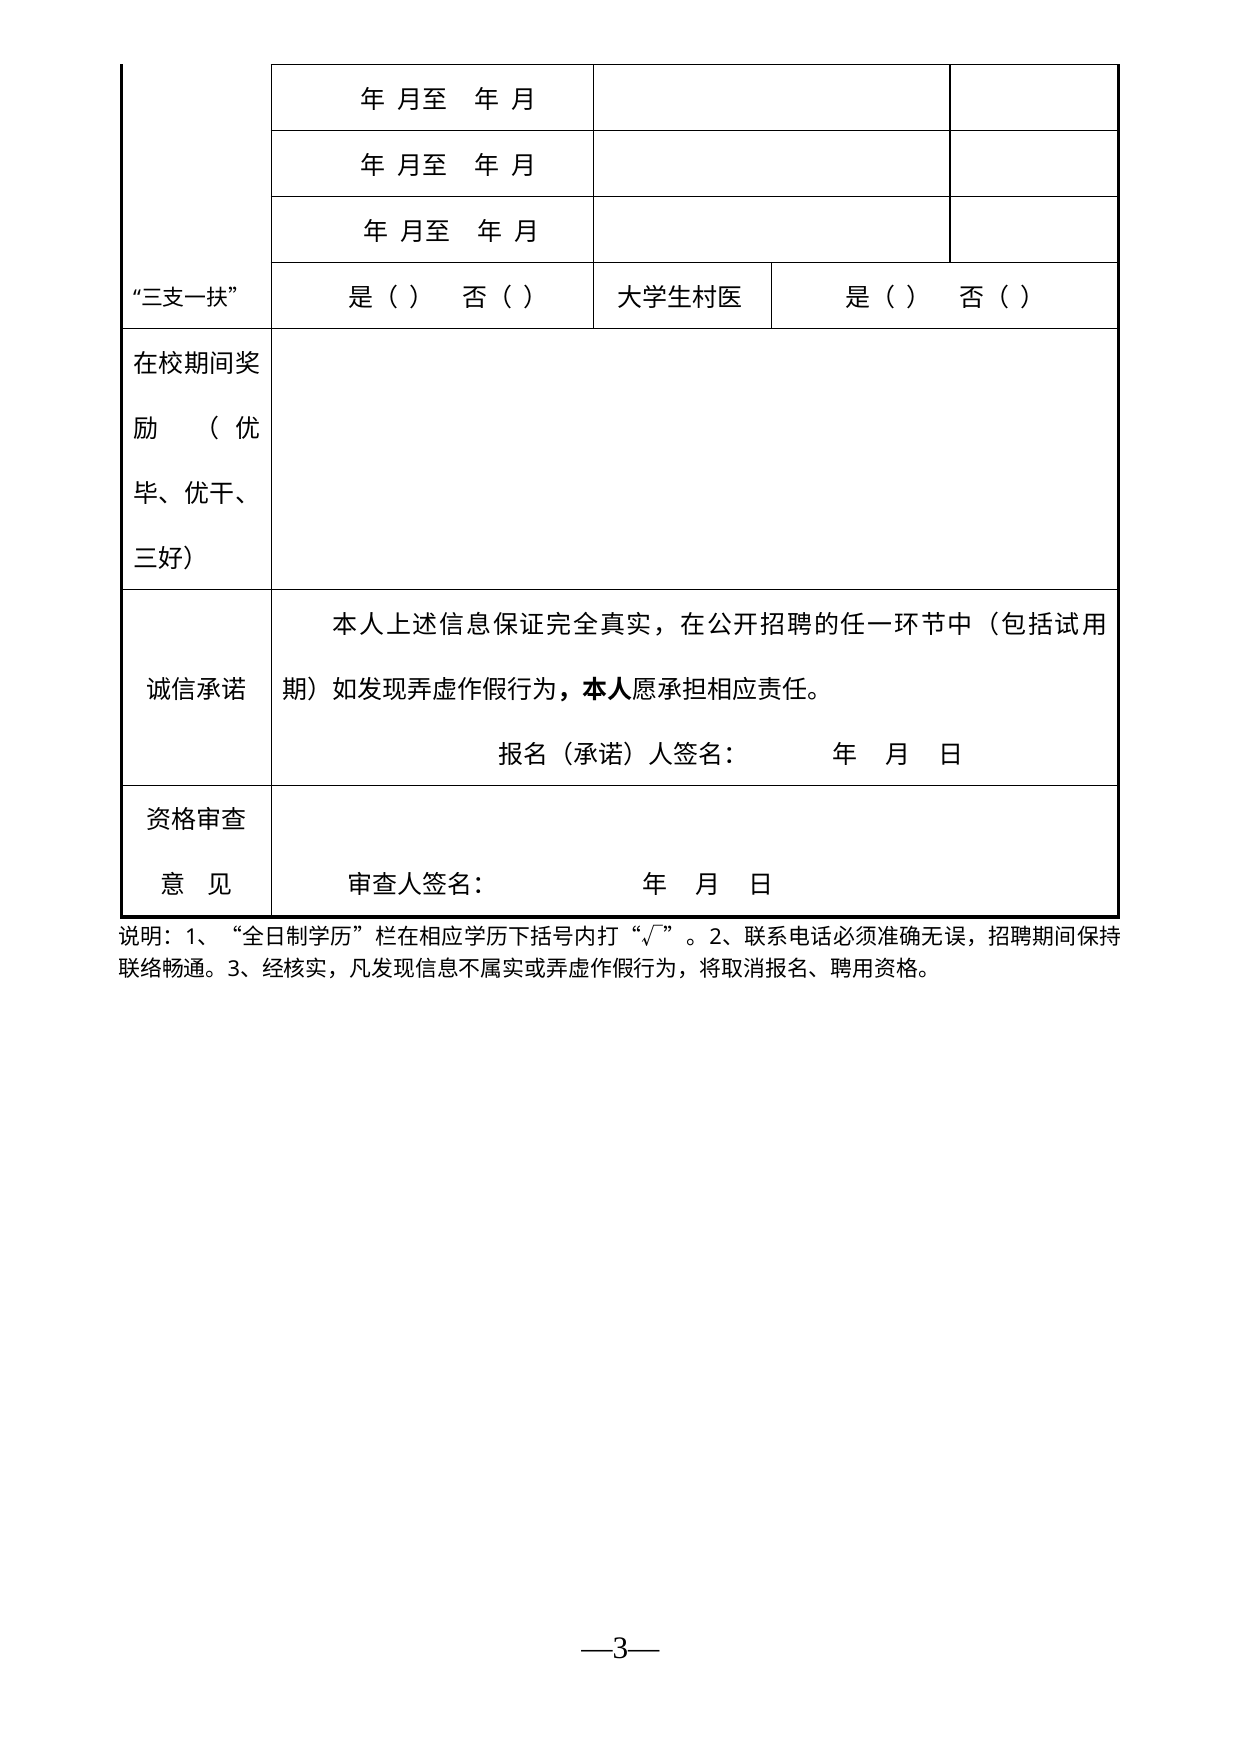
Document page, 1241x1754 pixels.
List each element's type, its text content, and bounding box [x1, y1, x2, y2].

table_cell 审查人签名： 年 月 日 [272, 786, 1117, 915]
table_cell [272, 329, 1117, 589]
table_cell 年 月至 年 月 [272, 197, 593, 262]
table_cell [594, 197, 949, 262]
table_cell [951, 131, 1117, 196]
table_cell [951, 65, 1117, 130]
table_cell 是（ ） 否（ ） [772, 263, 1117, 328]
text 说明：1、“全日制学历”栏在相应学历下括号内打“√”。2、联系电话必须准确无误，招聘期间保持联络畅通。3、经核实，凡发现信息不属实或弄虚作假行为，将取消报名、聘用资格。 [118, 918, 1122, 983]
table_cell 诚信承诺 [123, 590, 271, 785]
table_cell 本人上述信息保证完全真实，在公开招聘的任一环节中（包括试用期）如发现弄虚作假行为，本人愿承担相应责任。 报名（承诺）人签名： 年 月 日 [272, 590, 1117, 785]
table_cell [951, 197, 1117, 262]
table_cell “三支一扶” [123, 262, 271, 328]
table_cell [594, 65, 949, 130]
table_cell 年 月至 年 月 [272, 65, 593, 130]
table_cell [594, 131, 949, 196]
table_cell 是（ ） 否（ ） [272, 263, 593, 328]
table_cell 在校期间奖励 （优毕、优干、三好） [123, 329, 271, 589]
table_cell 资格审查 意 见 [123, 786, 271, 915]
table_cell 大学生村医 [594, 263, 771, 328]
table_cell 年 月至 年 月 [272, 131, 593, 196]
